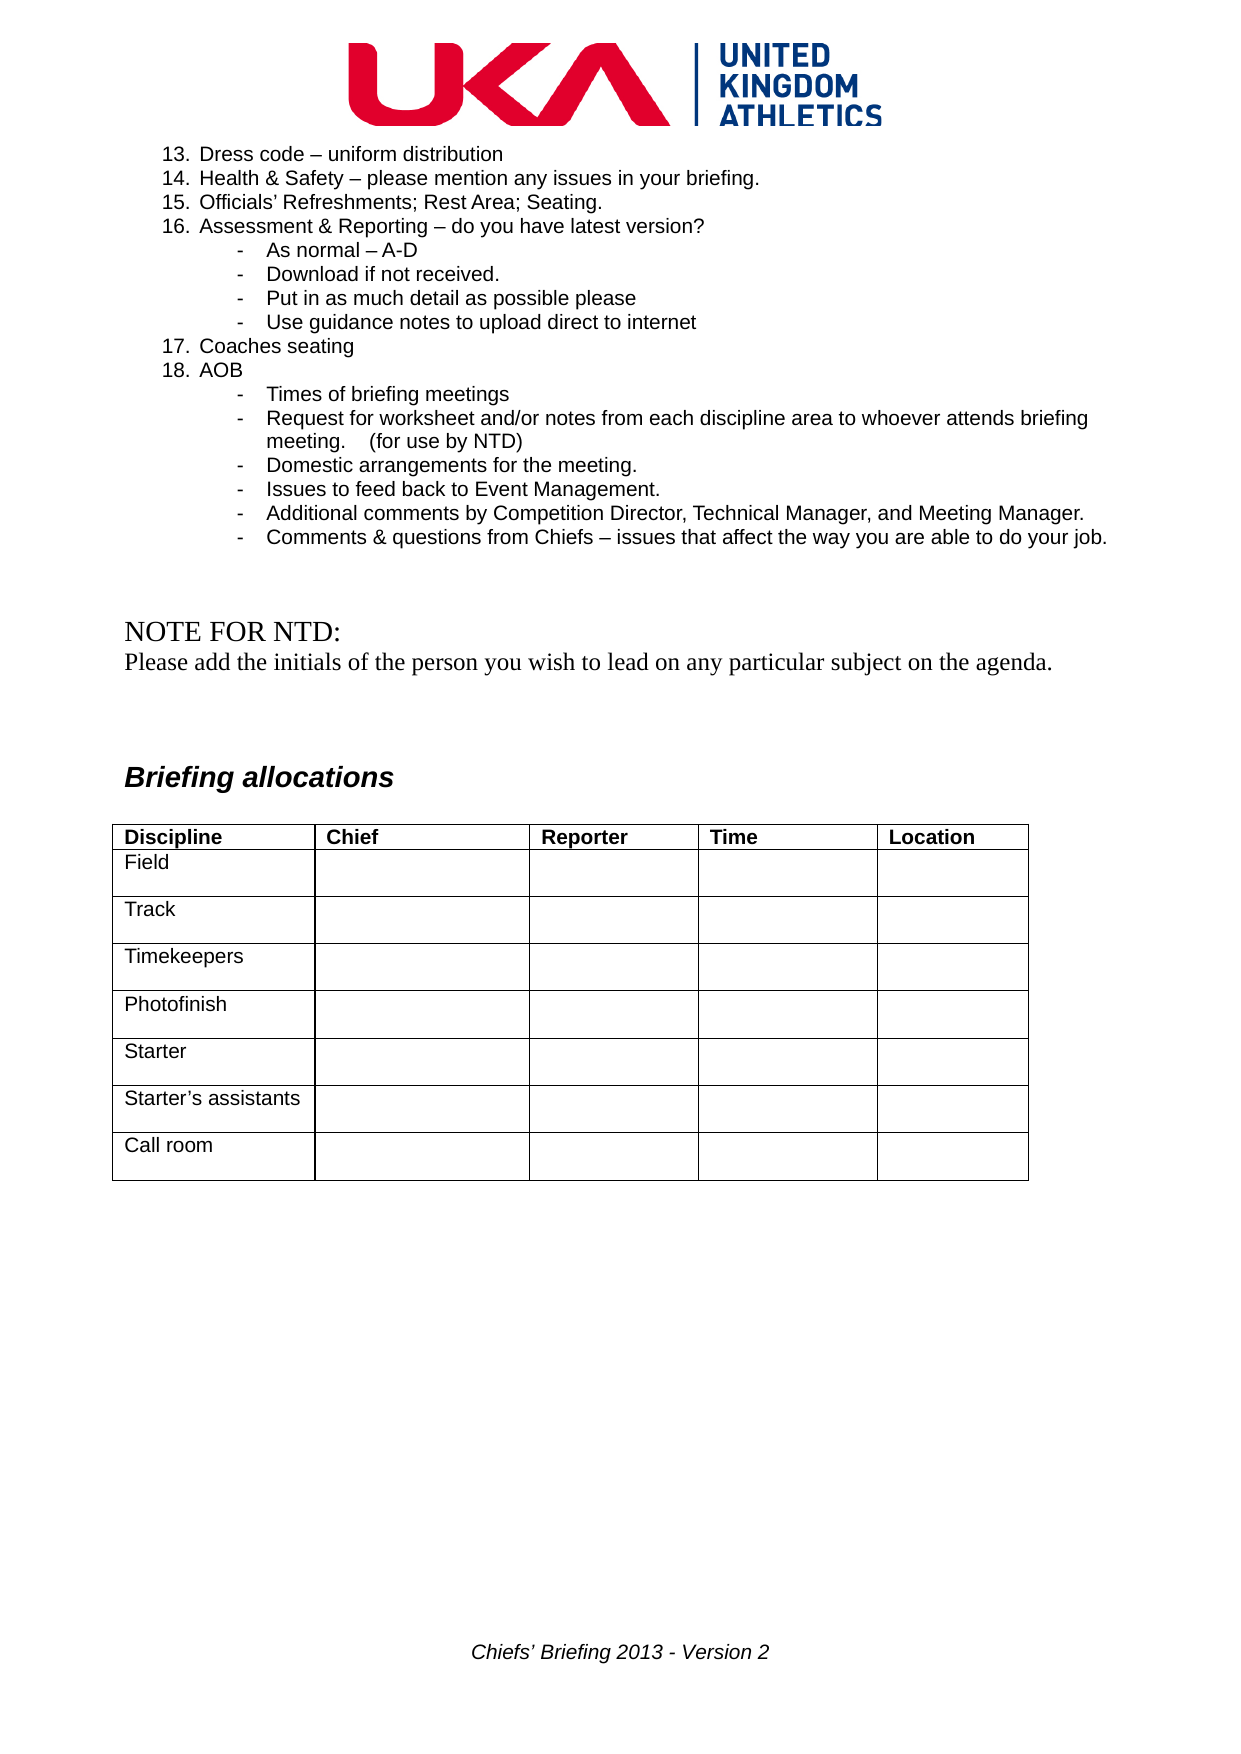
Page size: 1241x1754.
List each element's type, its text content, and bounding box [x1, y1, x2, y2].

table_header Discipline [113, 825, 314, 848]
table_cell [878, 991, 1028, 1038]
list As normal – A-D [237, 238, 1116, 262]
table_cell [878, 944, 1028, 990]
table_cell [878, 850, 1028, 896]
table_cell Timekeepers [113, 944, 314, 990]
list Additional comments by Competition Director, Technical Manager, and Meeting Manager. [237, 501, 1116, 525]
list Coaches seating [162, 333, 1116, 357]
list Put in as much detail as possible please [237, 286, 1116, 309]
table_cell [530, 991, 698, 1038]
table_cell [530, 897, 698, 943]
table_cell [699, 1133, 877, 1179]
table_cell [316, 850, 529, 896]
table_cell [316, 944, 529, 990]
table_cell [878, 1039, 1028, 1085]
subtitle Briefing allocations [124, 760, 1116, 793]
table_cell [316, 1086, 529, 1132]
table_cell Call room [113, 1133, 314, 1179]
table_cell [530, 1133, 698, 1179]
list Health & Safety – please mention any issues in your briefing. [162, 166, 1116, 190]
table_cell [699, 897, 877, 943]
list Request for worksheet and/or notes from each discipline area to whoever attends briefing meeting. (for use by NTD) [237, 405, 1116, 453]
list Comments & questions from Chiefs – issues that affect the way you are able to do your job. [237, 525, 1116, 549]
table_header Reporter [530, 825, 698, 848]
table_cell [316, 991, 529, 1038]
table_cell [878, 1133, 1028, 1179]
table_header Time [699, 825, 877, 848]
table_header Location [878, 825, 1028, 848]
list Officials’ Refreshments; Rest Area; Seating. [162, 190, 1116, 214]
table_cell [316, 897, 529, 943]
table_header Chief [316, 825, 529, 848]
table_cell Field [113, 850, 314, 896]
list AOB [162, 357, 1116, 381]
table_cell [699, 1039, 877, 1085]
table_cell [530, 850, 698, 896]
table_cell [530, 1039, 698, 1085]
table_cell [699, 850, 877, 896]
table_cell Starter [113, 1039, 314, 1085]
table_cell [530, 1086, 698, 1132]
table_cell [530, 944, 698, 990]
table_cell [699, 944, 877, 990]
table_cell [699, 991, 877, 1038]
text NOTE FOR NTD: [124, 614, 1116, 647]
table_cell [878, 897, 1028, 943]
list Times of briefing meetings [237, 381, 1116, 405]
table_cell [316, 1133, 529, 1179]
text Please add the initials of the person you wish to lead on any particular subject on the agenda. [124, 647, 1116, 676]
list Download if not received. [237, 262, 1116, 286]
table_cell Track [113, 897, 314, 943]
picture [348, 43, 882, 125]
list Domestic arrangements for the meeting. [237, 453, 1116, 477]
table_cell [699, 1086, 877, 1132]
table_cell Starter’s assistants [113, 1086, 314, 1132]
list Issues to feed back to Event Management. [237, 477, 1116, 501]
list Dress code – uniform distribution [162, 142, 1116, 166]
table_cell [316, 1039, 529, 1085]
list Use guidance notes to upload direct to internet [237, 309, 1116, 333]
table_cell Photofinish [113, 991, 314, 1038]
list Assessment & Reporting – do you have latest version? [162, 214, 1116, 238]
table_cell [878, 1086, 1028, 1132]
